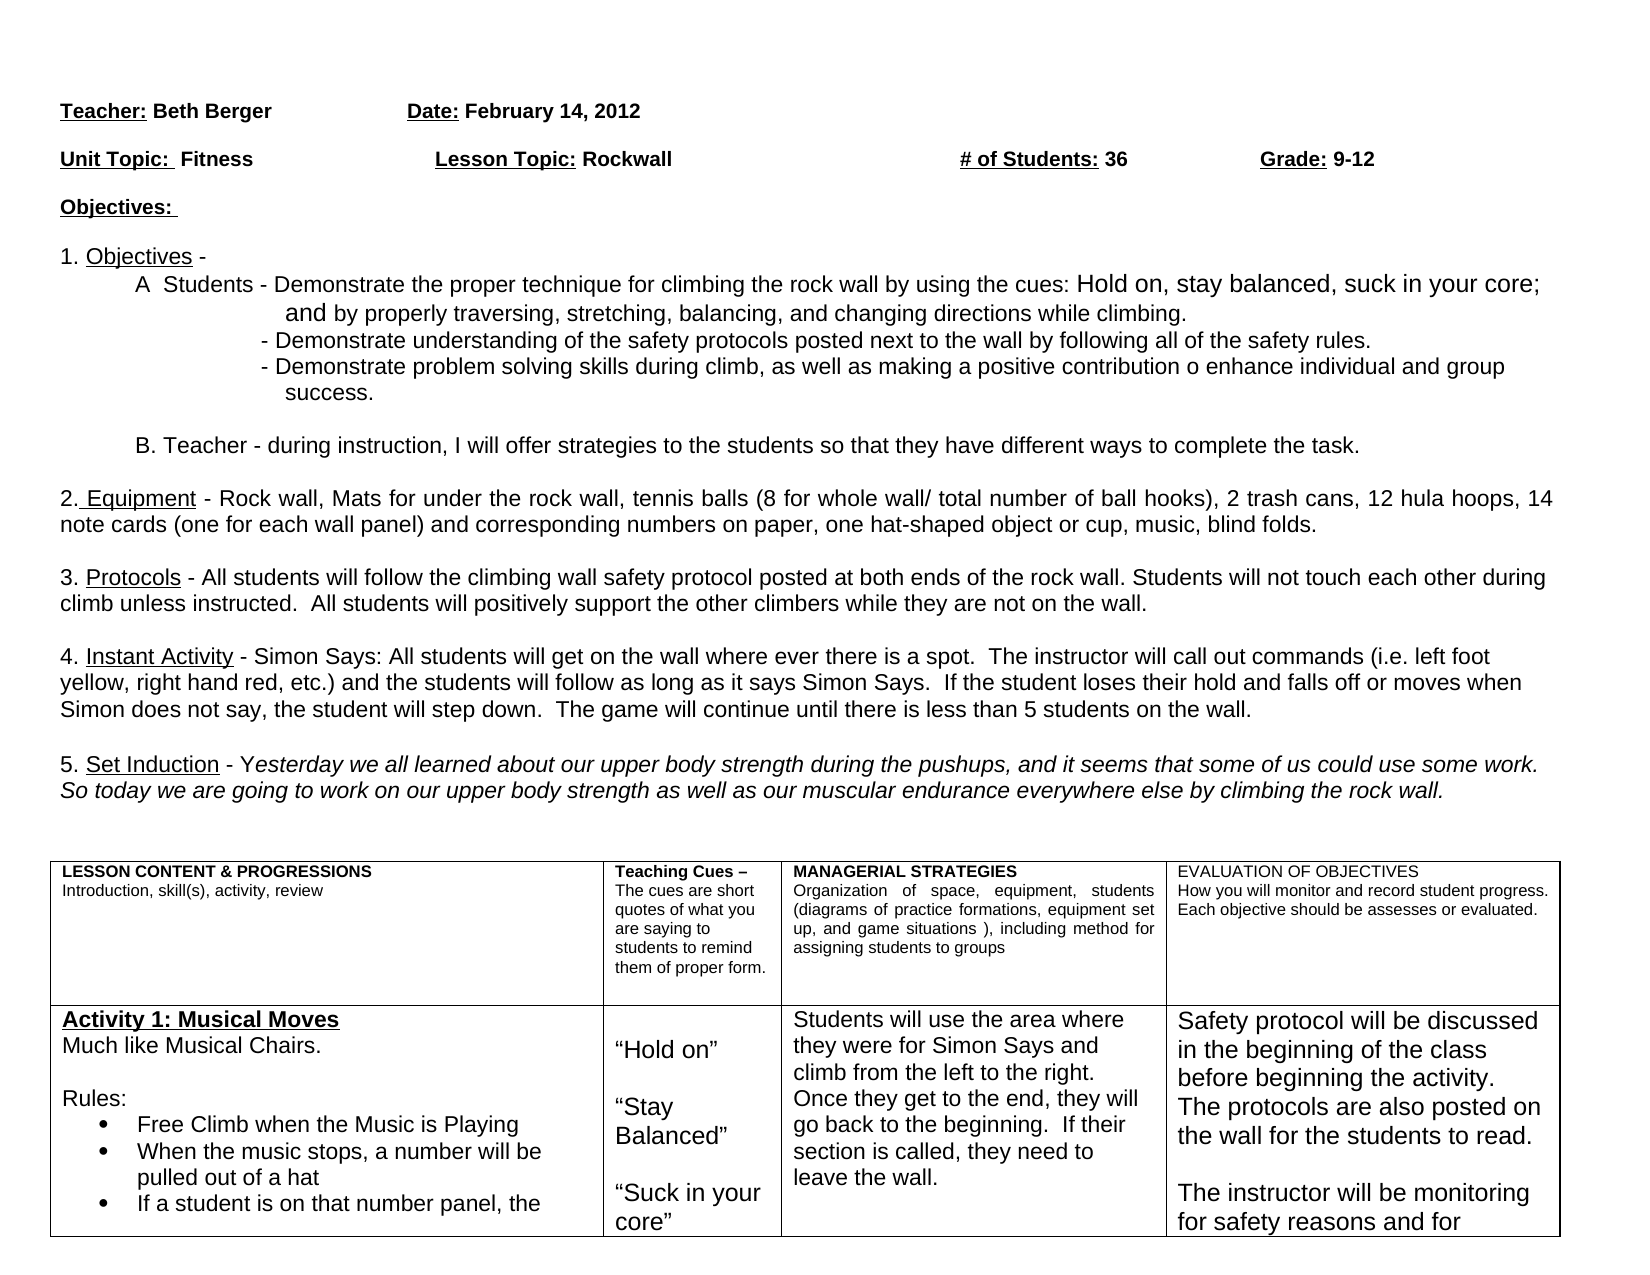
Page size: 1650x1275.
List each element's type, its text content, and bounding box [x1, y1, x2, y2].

table_header Teaching Cues – The cues are short quotes of what you are saying to students to remind them of proper form. [604, 862, 781, 1005]
text 2. Equipment - Rock wall, Mats for under the rock wall, tennis balls (8 for whole wall/ total number of ball hooks), 2 trash cans, 12 hula hoops, 14 note cards (one for each wall panel) and corresponding numbers on paper, one hat-shaped object or cup, music, blind folds. [60, 485, 1556, 537]
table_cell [51, 1006, 603, 1236]
text B. Teacher - during instruction, I will offer strategies to the students so that they have different ways to complete the task. [135, 432, 1556, 458]
text Teacher: Beth Berger Date: February 14, 2012 [60, 99, 1556, 123]
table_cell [604, 1006, 781, 1236]
text 3. Protocols - All students will follow the climbing wall safety protocol posted at both ends of the rock wall. Students will not touch each other during climb unless instructed. All students will positively support the other climbers while they are not on the wall. [60, 564, 1556, 617]
text 4. Instant Activity - Simon Says: All students will get on the wall where ever there is a spot. The instructor will call out commands (i.e. left foot yellow, right hand red, etc.) and the students will follow as long as it says Simon Says. If the student loses their hold and falls off or moves when Simon does not say, the student will step down. The game will continue until there is less than 5 students on the wall. [60, 643, 1556, 722]
text 5. Set Induction - Yesterday we all learned about our upper body strength during the pushups, and it seems that some of us could use some work. So today we are going to work on our upper body strength as well as our muscular endurance everywhere else by climbing the rock wall. [60, 751, 1556, 803]
table_header MANAGERIAL STRATEGIES Organization of space, equipment, students (diagrams of practice formations, equipment set up, and game situations ), including method for assigning students to groups [782, 862, 1166, 1005]
text Unit Topic: Fitness Lesson Topic: Rockwall # of Students: 36 Grade: 9-12 [60, 147, 1556, 171]
text - Demonstrate understanding of the safety protocols posted next to the wall by following all of the safety rules. [60, 327, 1556, 353]
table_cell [782, 1006, 1166, 1236]
table_header LESSON CONTENT & PROGRESSIONS Introduction, skill(s), activity, review [51, 862, 603, 1005]
text 1. Objectives - [60, 243, 1556, 269]
text A Students - Demonstrate the proper technique for climbing the rock wall by using the cues: Hold on, stay balanced, suck in your core; and by properly traversing, stretching, balancing, and changing directions while climbing. [60, 269, 1556, 327]
text Objectives: [60, 195, 1556, 219]
text - Demonstrate problem solving skills during climb, as well as making a positive contribution o enhance individual and group success. [60, 353, 1556, 406]
table_header EVALUATION OF OBJECTIVES How you will monitor and record student progress. Each objective should be assesses or evaluated. [1167, 862, 1559, 1005]
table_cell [1167, 1006, 1559, 1236]
